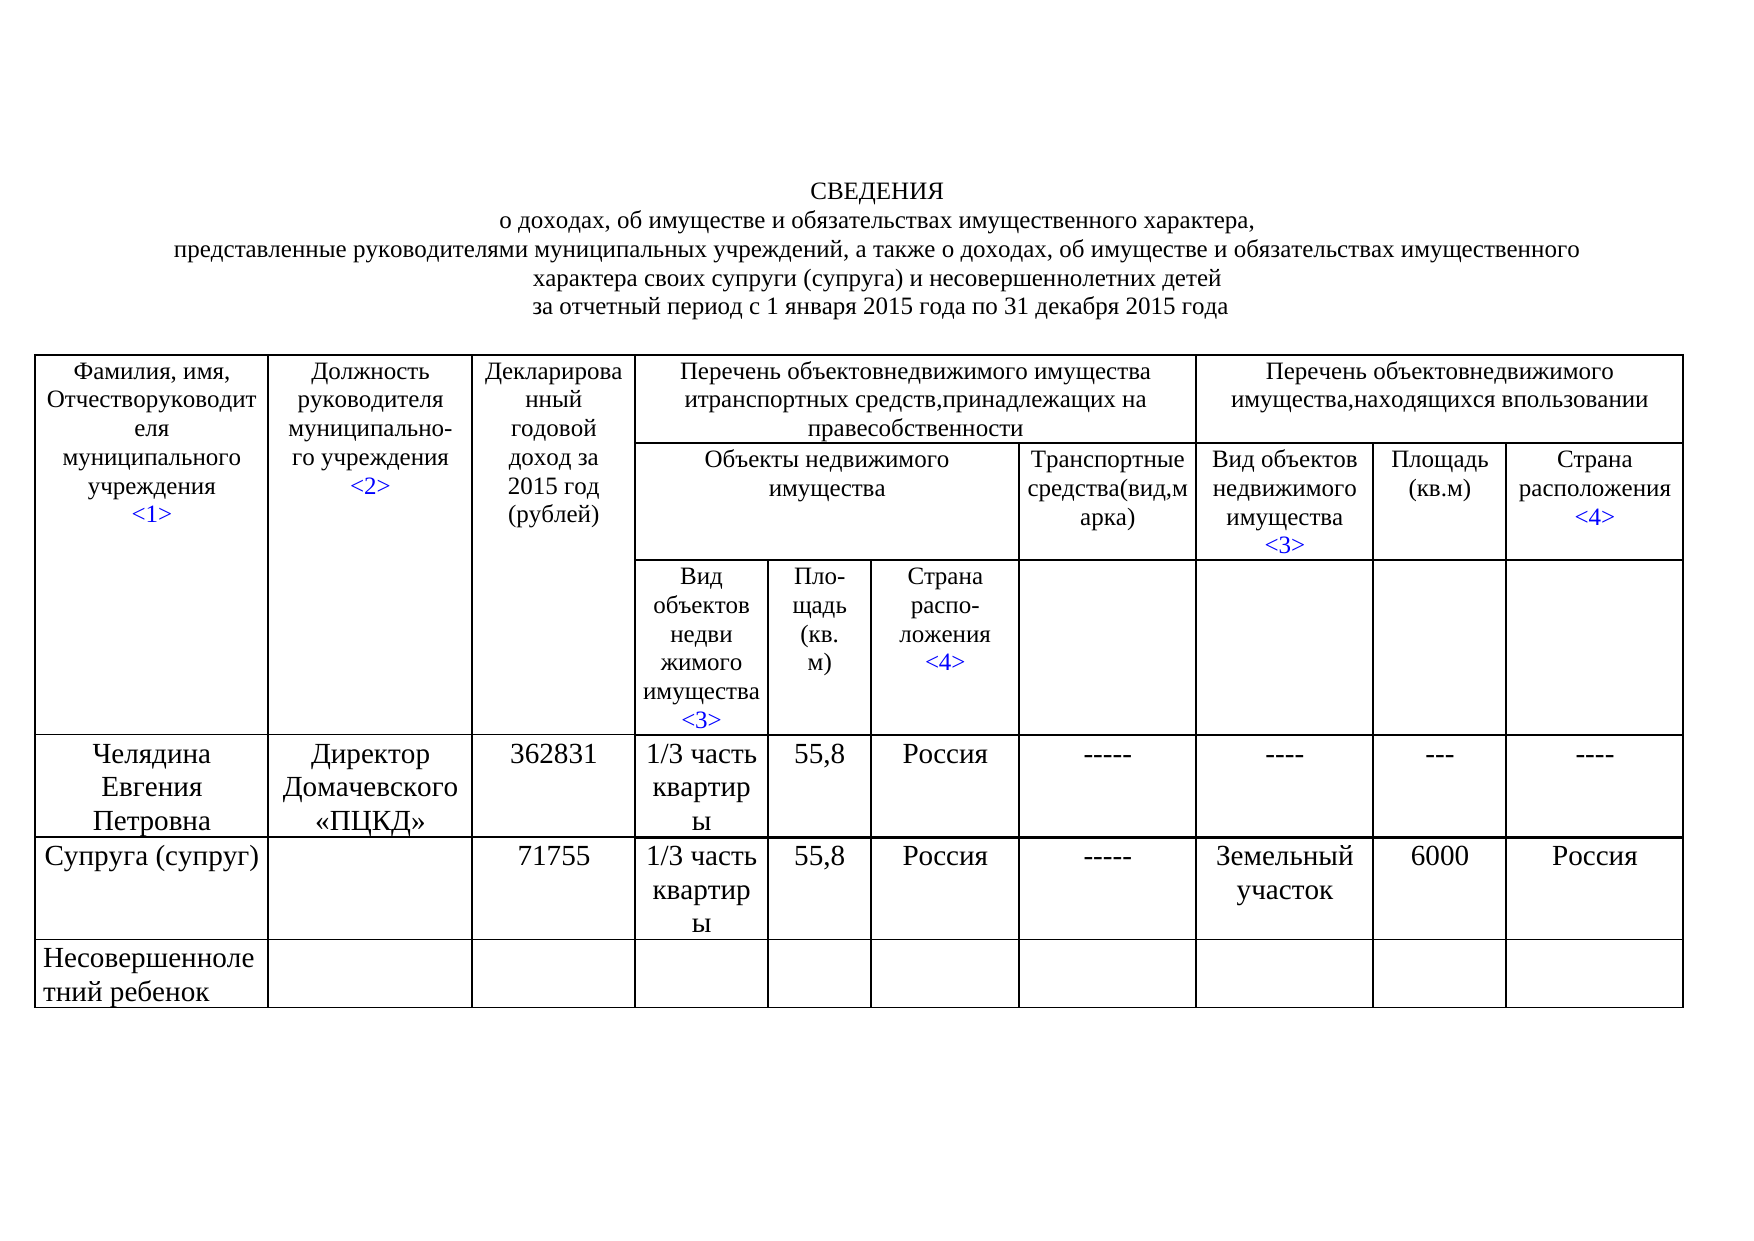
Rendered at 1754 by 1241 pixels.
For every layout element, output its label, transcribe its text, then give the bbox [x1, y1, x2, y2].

table_cell 55,8 [769, 839, 870, 939]
table_header Декларированный годовой доход за 2015 год (рублей) [473, 356, 634, 734]
table_cell 55,8 [769, 736, 870, 836]
table_cell Директор Домачевского «ПЦКД» [269, 735, 471, 836]
table_cell 362831 [473, 735, 634, 836]
table_cell Страна распо- ложения <4> [872, 561, 1018, 734]
text о доходах, об имуществе и обязательствах имущественного характера, [118, 205, 1636, 234]
table_cell Страна расположения <4> [1507, 444, 1682, 559]
text СВЕДЕНИЯ [118, 176, 1636, 205]
table_cell Пло- щадь (кв. м) [769, 561, 870, 734]
table_cell ----- [1020, 839, 1195, 939]
table_cell 6000 [1374, 839, 1505, 939]
table_header Должность руководителя муниципально- го учреждения <2> [269, 356, 471, 734]
table_header Перечень объектовнедвижимого имущества,находящихся впользовании [1197, 356, 1682, 442]
table_cell [269, 940, 471, 1007]
table_cell Земельный участок [1197, 839, 1372, 939]
table_header Фамилия, имя, Отчестворуководителя муниципального учреждения <1> [36, 356, 267, 734]
table_cell Несовершеннолетний ребенок [36, 940, 267, 1007]
table_cell Площадь (кв.м) [1374, 444, 1505, 559]
table_cell [769, 940, 870, 1007]
table_cell Транспортные средства(вид,марка) [1020, 444, 1195, 559]
table_header Перечень объектовнедвижимого имущества итранспортных средств,принадлежащих на правесобственности [636, 356, 1195, 442]
table_cell [636, 940, 767, 1007]
table_cell [1507, 940, 1682, 1007]
table_cell ---- [1507, 736, 1682, 836]
table_cell 1/3 часть квартиры [636, 736, 767, 836]
table_cell [1507, 561, 1682, 734]
table_cell [1020, 940, 1195, 1007]
table_cell [1020, 561, 1195, 734]
table_cell [473, 940, 634, 1007]
table_cell [1197, 940, 1372, 1007]
table_cell Челядина Евгения Петровна [36, 735, 267, 836]
table_cell ----- [1020, 736, 1195, 836]
table_cell Вид объектов недвижимого имущества <3> [1197, 444, 1372, 559]
table_cell --- [1374, 736, 1505, 836]
table_cell [269, 838, 471, 939]
table_cell Россия [1507, 839, 1682, 939]
text за отчетный период с 1 января 2015 года по 31 декабря 2015 года [118, 291, 1636, 320]
table_cell 71755 [473, 838, 634, 939]
table_cell ---- [1197, 736, 1372, 836]
table_cell [1197, 561, 1372, 734]
table_cell Россия [872, 736, 1018, 836]
table_cell Вид объектов недви жимого имущества <3> [636, 561, 767, 734]
table_cell Россия [872, 839, 1018, 939]
table_cell [1374, 940, 1505, 1007]
text представленные руководителями муниципальных учреждений, а также о доходах, об имуществе и обязательствах имущественного характера своих супруги (супруга) и несовершеннолетних детей [118, 234, 1636, 291]
table_cell [1374, 561, 1505, 734]
table_cell Супруга (супруг) [36, 838, 267, 939]
table_cell 1/3 часть квартиры [636, 839, 767, 939]
table_cell [872, 940, 1018, 1007]
table_cell Объекты недвижимого имущества [636, 444, 1018, 559]
